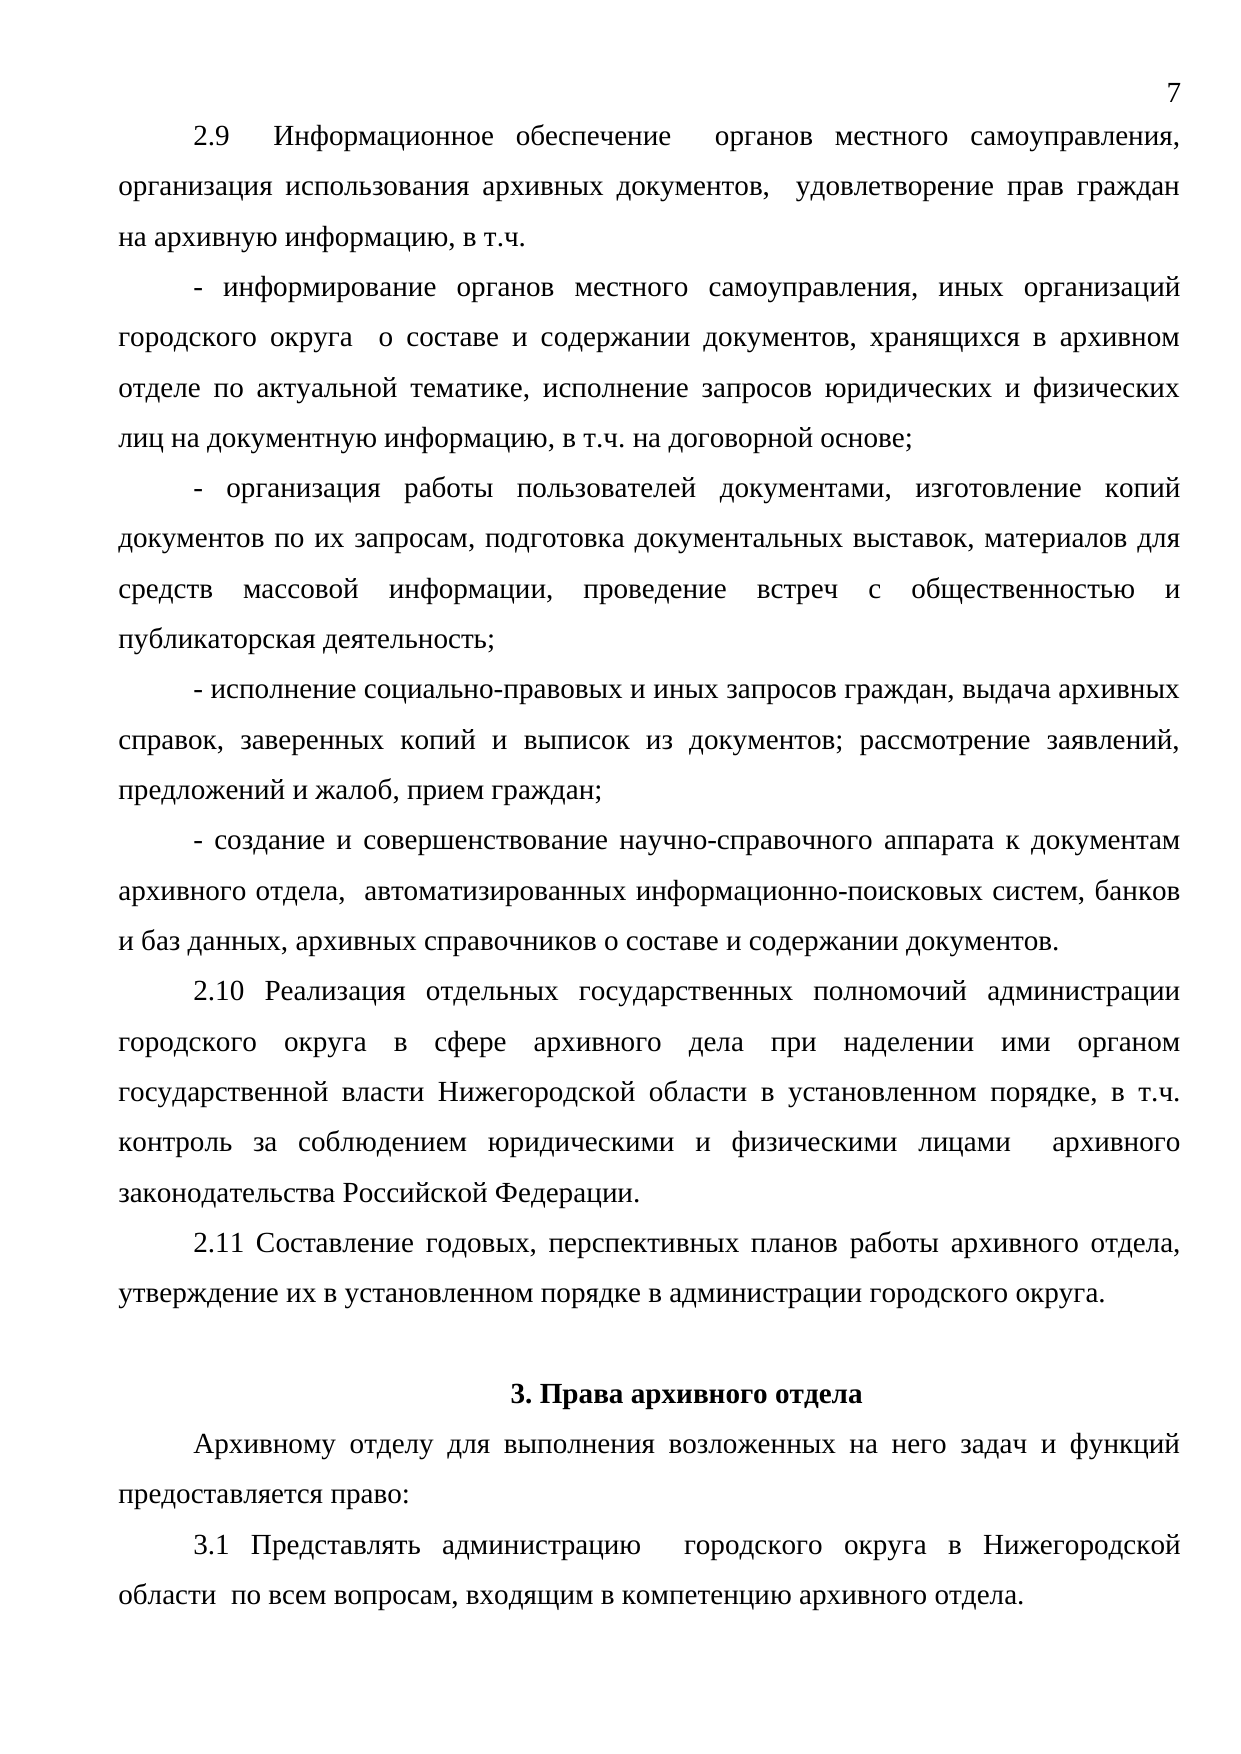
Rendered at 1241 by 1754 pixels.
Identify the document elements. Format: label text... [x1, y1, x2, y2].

text - исполнение социально-правовых и иных запросов граждан, выдача архивных справок, заверенных копий и выписок из документов; рассмотрение заявлений, предложений и жалоб, прием граждан; [118, 672, 1181, 806]
text 2.9 Информационное обеспечение органов местного самоуправления, организация использования архивных документов, удовлетворение прав граждан на архивную информацию, в т.ч. [118, 118, 1181, 252]
text 2.11 Составление годовых, перспективных планов работы архивного отдела, утверждение их в установленном порядке в администрации городского округа. [118, 1225, 1181, 1309]
text 2.10 Реализация отдельных государственных полномочий администрации городского округа в сфере архивного дела при наделении ими органом государственной власти Нижегородской области в установленном порядке, в т.ч. контроль за соблюдением юридическими и физическими лицами архивного законодательства Российской Федерации. [118, 973, 1181, 1208]
text 3. Права архивного отдела [192, 1376, 1181, 1409]
text 3.1 Представлять администрацию городского округа в Нижегородской области по всем вопросам, входящим в компетенцию архивного отдела. [118, 1527, 1181, 1611]
text - информирование органов местного самоуправления, иных организаций городского округа о составе и содержании документов, хранящихся в архивном отделе по актуальной тематике, исполнение запросов юридических и физических лиц на документную информацию, в т.ч. на договорной основе; [118, 269, 1181, 453]
text - организация работы пользователей документами, изготовление копий документов по их запросам, подготовка документальных выставок, материалов для средств массовой информации, проведение встреч с общественностью и публикаторская деятельность; [118, 470, 1181, 655]
text - создание и совершенствование научно-справочного аппарата к документам архивного отдела, автоматизированных информационно-поисковых систем, банков и баз данных, архивных справочников о составе и содержании документов. [118, 822, 1181, 957]
text Архивному отделу для выполнения возложенных на него задач и функций предоставляется право: [118, 1426, 1181, 1510]
